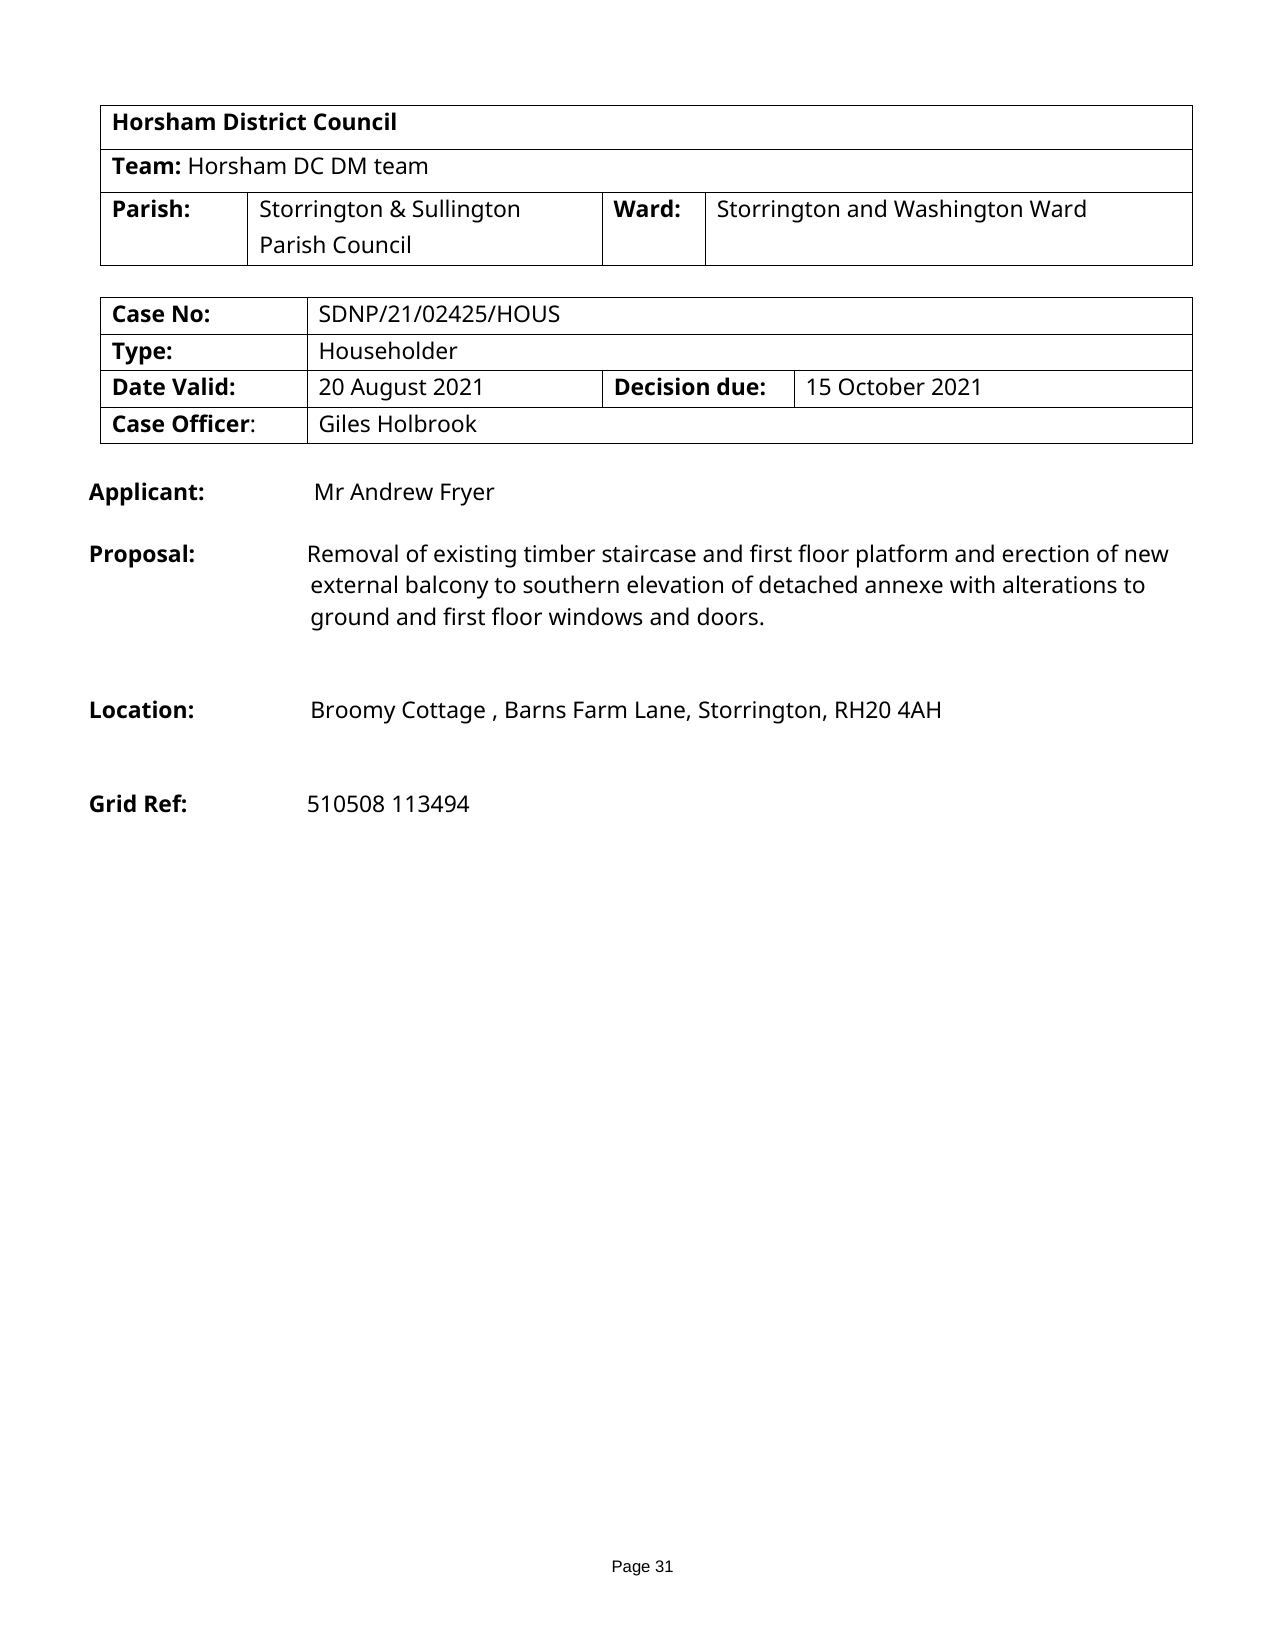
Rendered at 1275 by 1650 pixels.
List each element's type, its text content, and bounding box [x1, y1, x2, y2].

table_cell Team: Horsham DC DM team [101, 150, 1192, 192]
text Location: Broomy Cottage , Barns Farm Lane, Storrington, RH20 4AH [89, 694, 1196, 726]
text Grid Ref: 510508 113494 [89, 788, 1196, 819]
table_cell Type: [101, 335, 307, 370]
text Proposal: Removal of existing timber staircase and first floor platform and erection of new external balcony to southern elevation of detached annexe with alterations to ground and first floor windows and doors. [89, 538, 1196, 632]
table_header Case No: [101, 298, 307, 333]
table_header Horsham District Council [101, 106, 1192, 149]
table_cell Householder [308, 335, 1192, 370]
table_cell Date Valid: [101, 371, 307, 407]
table_cell Storrington and Washington Ward [706, 193, 1192, 265]
table_cell Storrington & Sullington Parish Council [248, 193, 602, 265]
table_cell Decision due: [603, 371, 794, 407]
table_cell 15 October 2021 [795, 371, 1192, 407]
table_cell Ward: [603, 193, 705, 265]
table_cell Parish: [101, 193, 247, 265]
table_cell 20 August 2021 [308, 371, 602, 407]
table_cell Case Officer: [101, 408, 307, 443]
text Applicant: Mr Andrew Fryer [89, 476, 1196, 507]
table_header SDNP/21/02425/HOUS [308, 298, 1192, 333]
table_cell Giles Holbrook [308, 408, 1192, 443]
